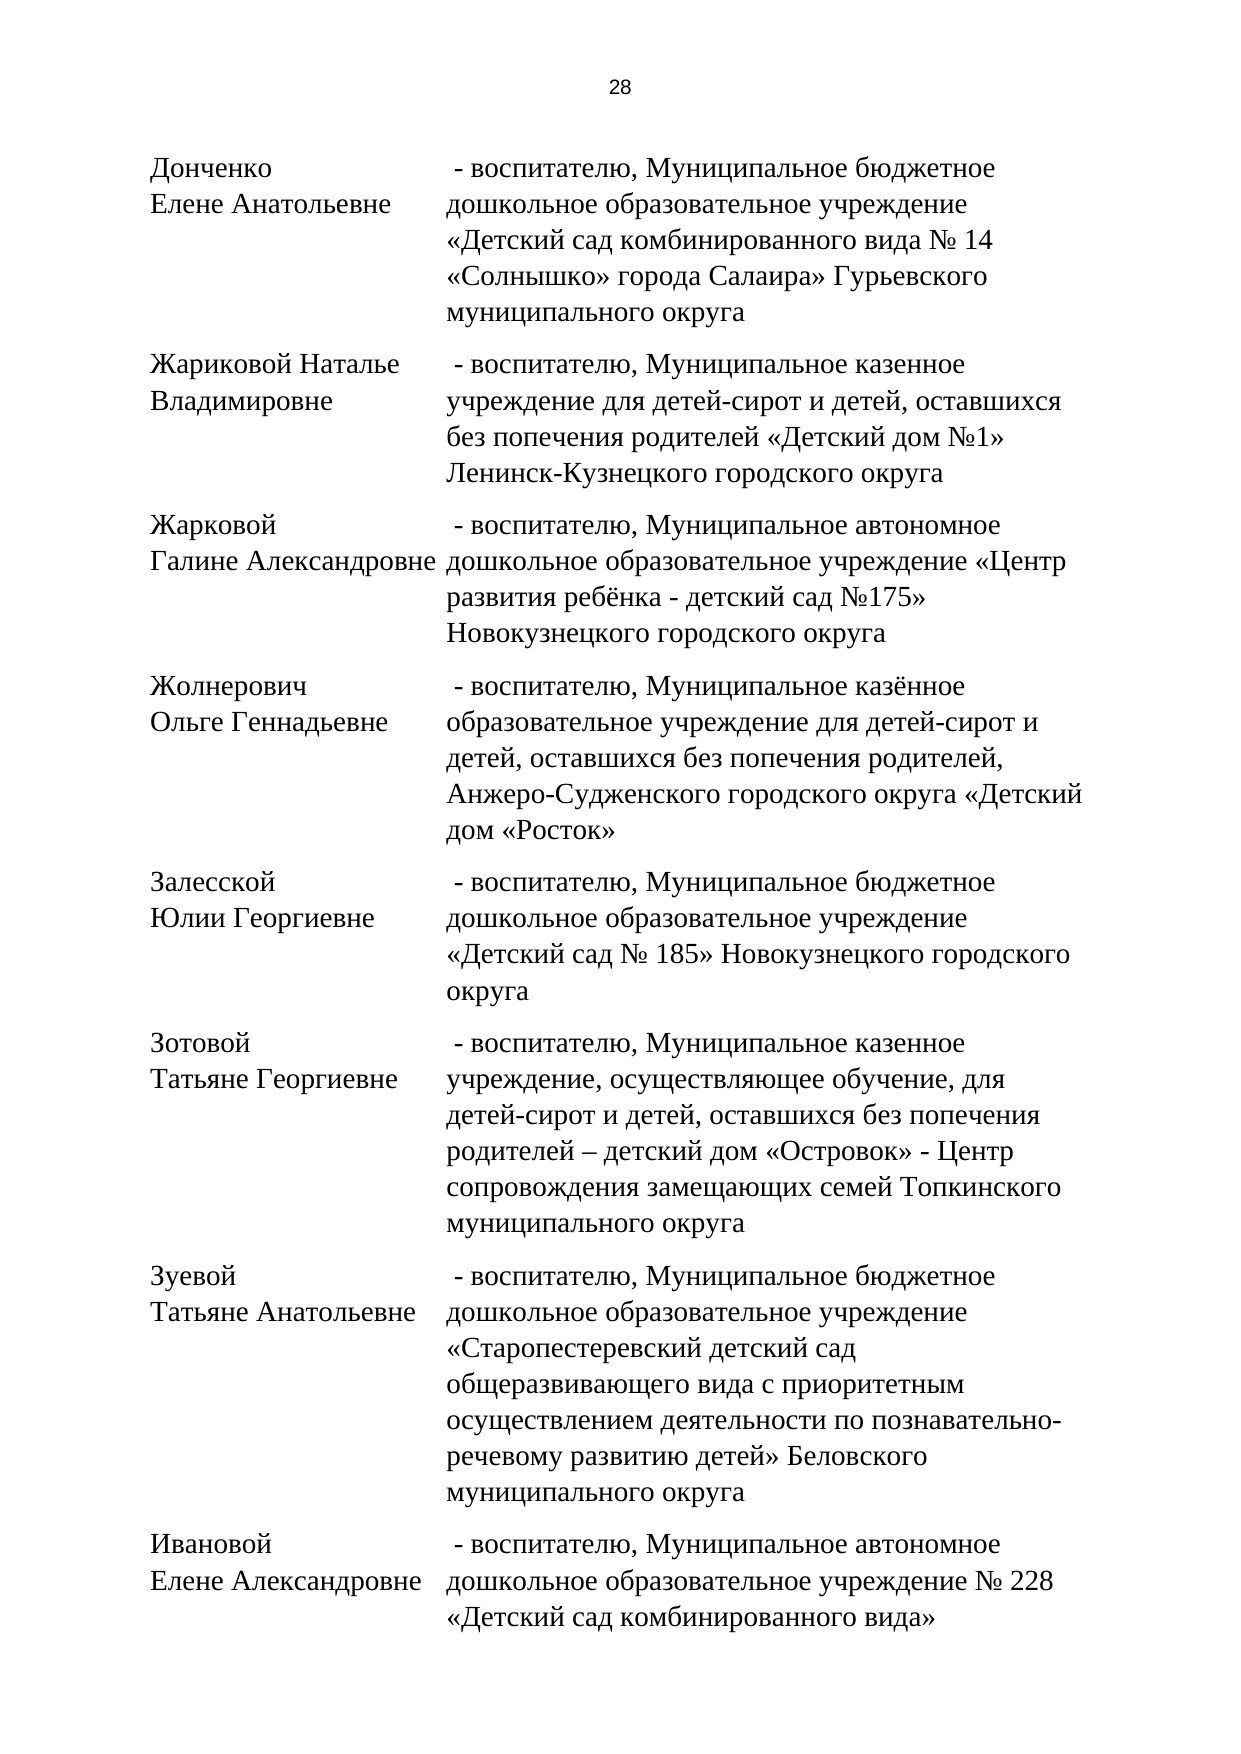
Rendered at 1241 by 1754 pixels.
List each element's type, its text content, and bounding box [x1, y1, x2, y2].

table_cell Донченко Елене Анатольевне [149, 150, 445, 347]
table_cell Зуевой Татьяне Анатольевне [149, 1258, 445, 1527]
table_cell - воспитателю, Муниципальное бюджетное дошкольное образовательное учреждение «Детский сад № 185» Новокузнецкого городского округа [445, 864, 1091, 1025]
table_cell - воспитателю, Муниципальное казённое образовательное учреждение для детей-сирот и детей, оставшихся без попечения родителей, Анжеро-Судженского городского округа «Детский дом «Росток» [445, 668, 1091, 864]
table_cell Жариковой Наталье Владимировне [149, 347, 445, 507]
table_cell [149, 1527, 445, 1632]
table_cell - воспитателю, Муниципальное казенное учреждение, осуществляющее обучение, для детей-сирот и детей, оставшихся без попечения родителей – детский дом «Островок» - Центр сопровождения замещающих семей Топкинского муниципального округа [445, 1025, 1091, 1258]
table_cell Жолнерович Ольге Геннадьевне [149, 668, 445, 864]
table_cell - воспитателю, Муниципальное автономное дошкольное образовательное учреждение «Центр развития ребёнка - детский сад №175» Новокузнецкого городского округа [445, 507, 1091, 668]
table_cell Зотовой Татьяне Георгиевне [149, 1025, 445, 1258]
table_cell - воспитателю, Муниципальное бюджетное дошкольное образовательное учреждение «Детский сад комбинированного вида № 14 «Солнышко» города Салаира» Гурьевского муниципального округа [445, 150, 1091, 347]
table_cell Жарковой Галине Александровне [149, 507, 445, 668]
table_cell Залесской Юлии Георгиевне [149, 864, 445, 1025]
table_cell - воспитателю, Муниципальное казенное учреждение для детей-сирот и детей, оставшихся без попечения родителей «Детский дом №1» Ленинск-Кузнецкого городского округа [445, 347, 1091, 507]
table_cell - воспитателю, Муниципальное бюджетное дошкольное образовательное учреждение «Старопестеревский детский сад общеразвивающего вида с приоритетным осуществлением деятельности по познавательно-речевому развитию детей» Беловского муниципального округа [445, 1258, 1091, 1527]
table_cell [445, 1527, 1091, 1632]
